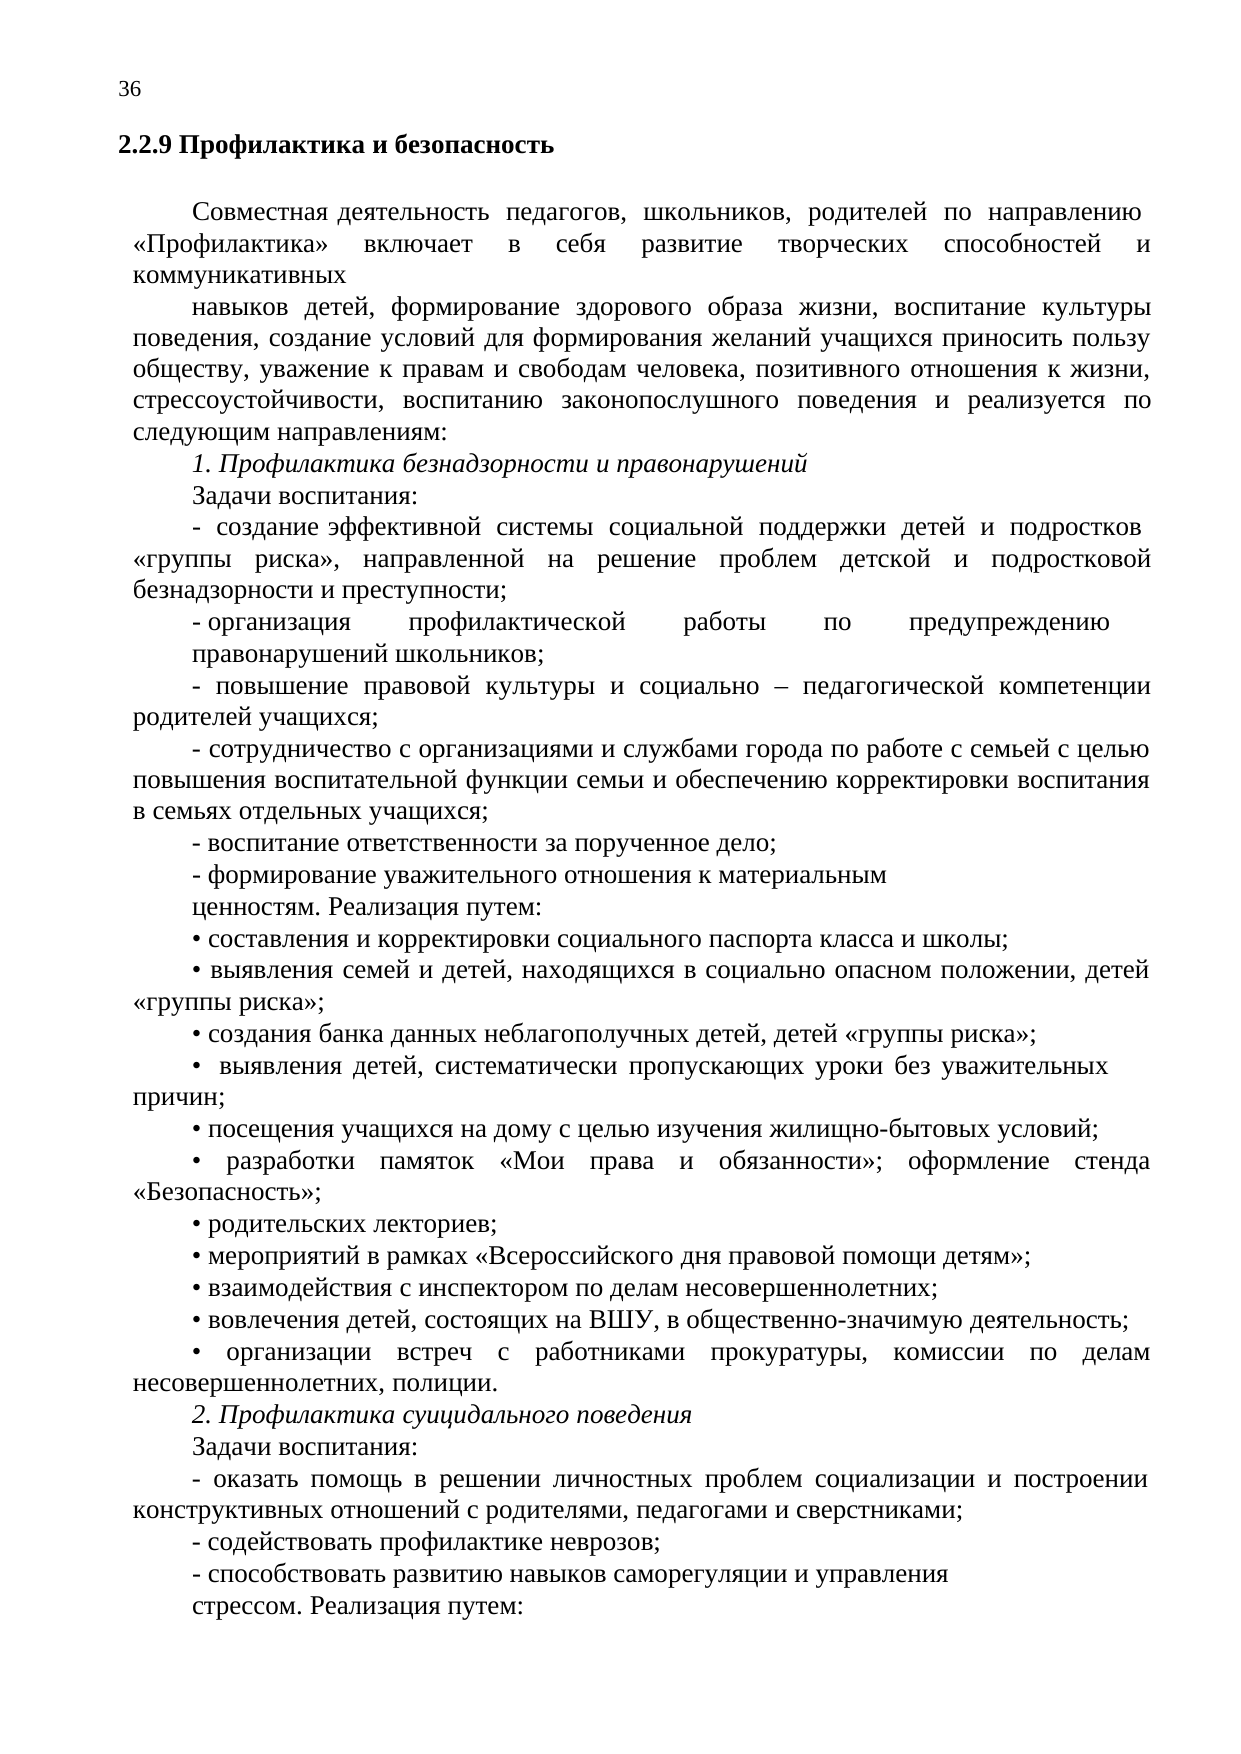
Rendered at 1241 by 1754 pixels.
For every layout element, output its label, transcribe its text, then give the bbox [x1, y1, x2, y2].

list взаимодействия с инспектором по делам несовершеннолетних; [192, 1271, 1223, 1302]
text Совместная деятельность педагогов, школьников, родителей по направлению [192, 196, 1223, 227]
list разработки памяток «Мои права и обязанности»; оформление стенда [192, 1144, 1223, 1175]
list создания банка данных неблагополучных детей, детей «группы риска»; [192, 1017, 1223, 1048]
list формирование уважительного отношения к материальным ценностям. Реализация путем: [192, 858, 1023, 921]
text Задачи воспитания: [192, 479, 1223, 510]
list выявления детей, систематически пропускающих уроки без уважительных причин; [133, 1049, 1151, 1111]
list составления и корректировки социального паспорта класса и школы; [192, 922, 1223, 953]
list оказать помощь в решении личностных проблем социализации и построении конструктивных отношений с родителями, педагогами и сверстниками; [133, 1462, 1151, 1524]
subtitle Профилактика и безопасность [118, 128, 1223, 159]
list повышение правовой культуры и социально – педагогической компетенции родителей учащихся; [133, 669, 1151, 731]
list мероприятий в рамках «Всероссийского дня правовой помощи детям»; [192, 1239, 1223, 1270]
list способствовать развитию навыков саморегуляции и управления стрессом. Реализация путем: [192, 1557, 1067, 1620]
list организация профилактической работы по предупреждению правонарушений школьников; [192, 605, 1111, 668]
list сотрудничество с организациями и службами города по работе с семьей с целью повышения воспитательной функции семьи и обеспечению корректировки воспитания в семьях отдельных учащихся; [133, 732, 1151, 825]
list родительских лекториев; [192, 1207, 1223, 1238]
text Задачи воспитания: [192, 1430, 1223, 1461]
list выявления семей и детей, находящихся в социально опасном положении, детей [192, 954, 1223, 985]
list вовлечения детей, состоящих на ВШУ, в общественно-значимую деятельность; [192, 1303, 1223, 1334]
list Профилактика безнадзорности и правонарушений [192, 447, 1223, 478]
text «группы риска», направленной на решение проблем детской и подростковой безнадзорности и преступности; [133, 542, 1151, 604]
text навыков детей, формирование здорового образа жизни, воспитание культуры поведения, создание условий для формирования желаний учащихся приносить пользу обществу, уважение к правам и свободам человека, позитивного отношения к жизни, стрессоустойчивости, воспитанию законопослушного поведения и реализуется по следующим направлениям: [133, 290, 1151, 446]
list посещения учащихся на дому с целью изучения жилищно-бытовых условий; [192, 1112, 1223, 1143]
list Профилактика суицидального поведения [192, 1398, 1223, 1429]
list организации встреч с работниками прокуратуры, комиссии по делам несовершеннолетних, полиции. [133, 1335, 1151, 1398]
list содействовать профилактике неврозов; [192, 1525, 1223, 1556]
list воспитание ответственности за порученное дело; [192, 826, 1223, 857]
text «Профилактика» включает в себя развитие творческих способностей и коммуникативных [133, 227, 1151, 289]
text «группы риска»; [133, 985, 1223, 1016]
text «Безопасность»; [133, 1175, 1223, 1206]
list создание эффективной системы социальной поддержки детей и подростков [192, 511, 1223, 542]
